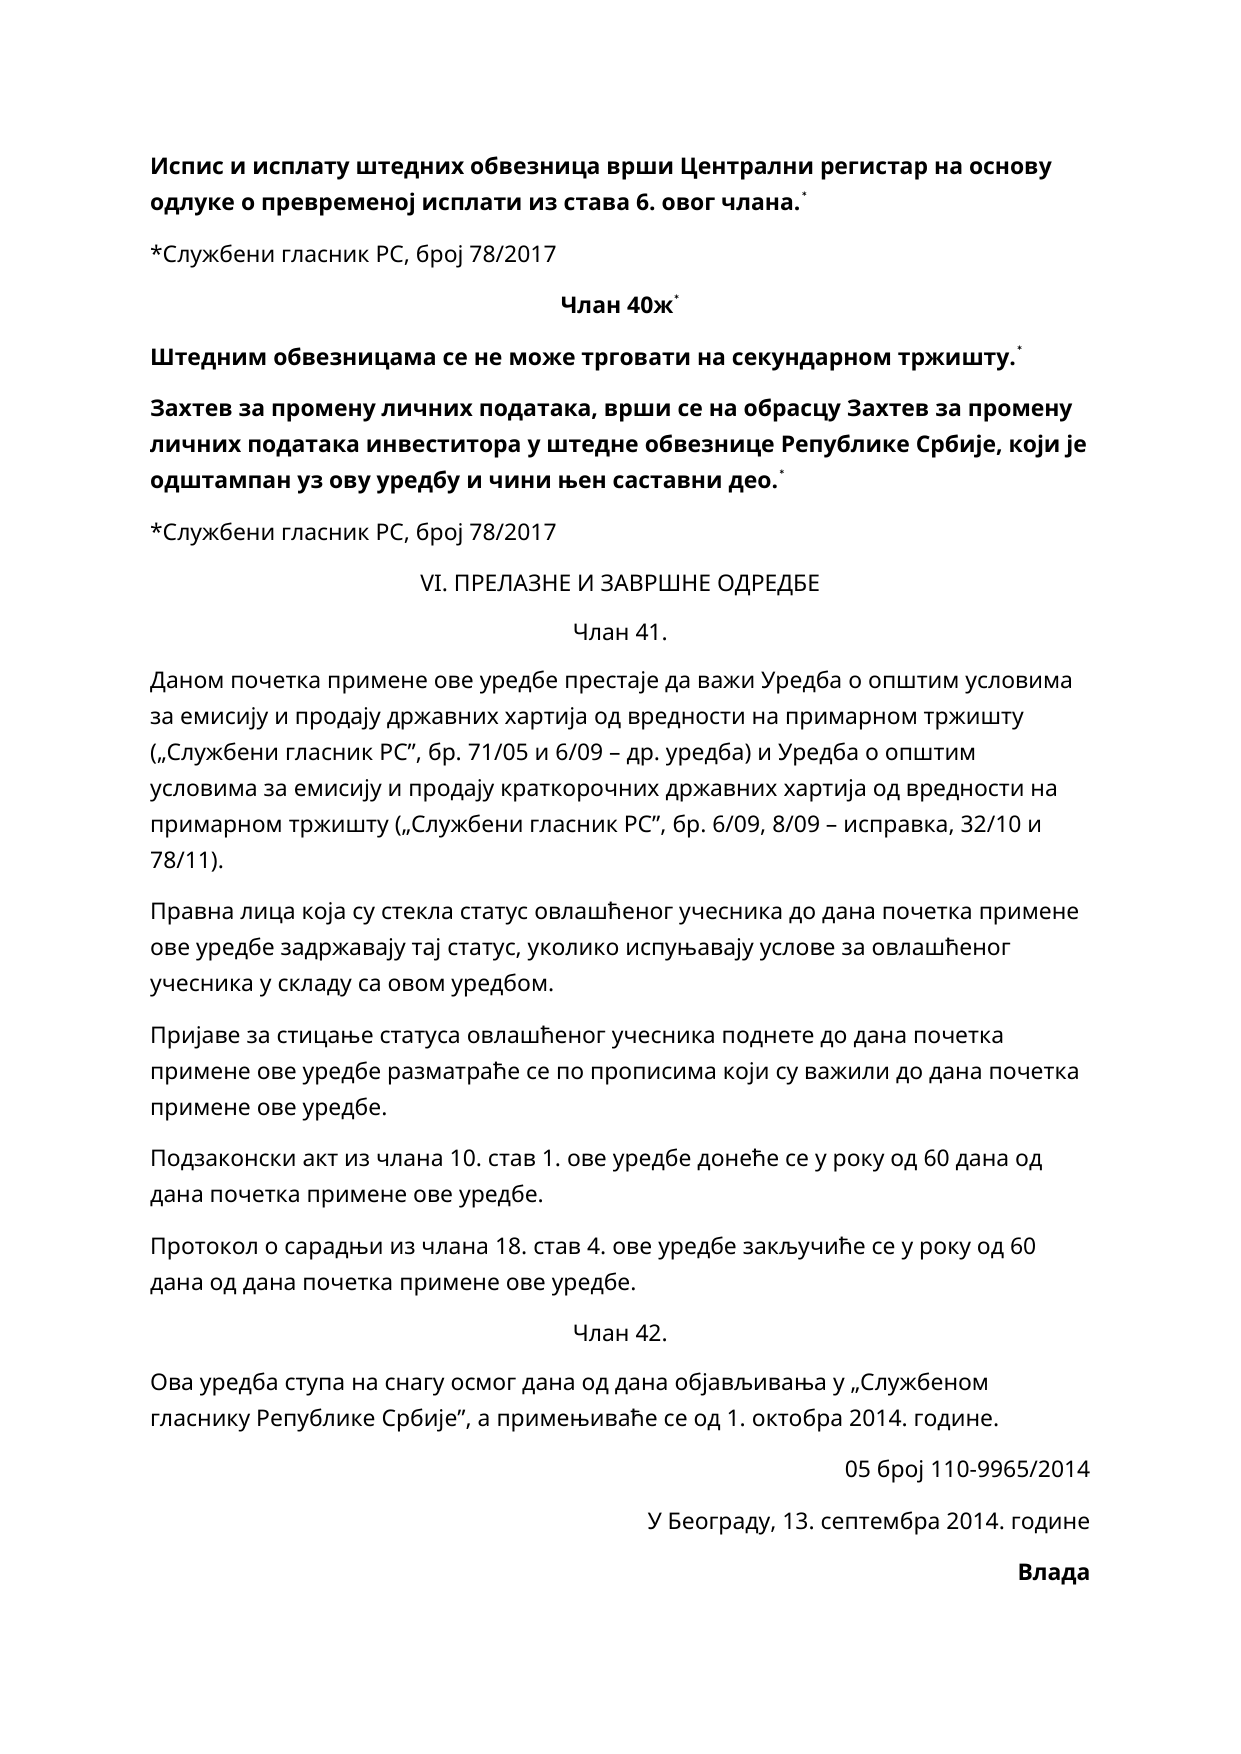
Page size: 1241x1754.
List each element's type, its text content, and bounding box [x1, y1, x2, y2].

text Ова уредба ступа на снагу осмог дана од дана објављивања у „Службеном гласнику Републике Србије”, а примењиваће се од 1. октобра 2014. године. [150, 1366, 1090, 1433]
text Протокол о сарадњи из члана 18. став 4. ове уредбе закључиће се у року од 60 дана од дана почетка примене ове уредбе. [150, 1230, 1090, 1297]
text 05 број 110-9965/2014 [150, 1453, 1090, 1484]
text Члан 42. [150, 1317, 1090, 1348]
text VI. ПРЕЛАЗНЕ И ЗАВРШНЕ ОДРЕДБЕ [150, 567, 1090, 598]
text Пријаве за стицање статуса овлашћеног учесника поднете до дана почетка примене ове уредбе разматраће се по прописима који су важили до дана почетка примене ове уредбе. [150, 1019, 1090, 1122]
text Члан 40ж* [150, 289, 1090, 320]
text Захтев за промену личних података, врши се на обрасцу Захтев за промену личних података инвеститора у штедне обвезнице Републике Србије, који је одштампан уз ову уредбу и чини њен саставни део.* [150, 392, 1090, 495]
text Подзаконски акт из члана 10. став 1. ове уредбе донеће се у року од 60 дана од дана почетка примене ове уредбе. [150, 1142, 1090, 1209]
text У Београду, 13. септембра 2014. године [150, 1505, 1090, 1536]
text Испис и исплату штедних обвезница врши Централни регистар на основу одлуке о превременој исплати из става 6. овог члана.* [150, 150, 1090, 217]
text Штедним обвезницама се не може трговати на секундарном тржишту.* [150, 341, 1090, 372]
text *Службени гласник РС, број 78/2017 [150, 516, 1090, 547]
text Даном почетка примене ове уредбе престаје да важи Уредба о општим условима за емисију и продају државних хартија од вредности на примарном тржишту („Службени гласник РС”, бр. 71/05 и 6/09 – др. уредба) и Уредба о општим условима за емисију и продају краткорочних државних хартија од вредности на примарном тржишту („Службени гласник РС”, бр. 6/09, 8/09 – исправка, 32/10 и 78/11). [150, 664, 1090, 875]
text Правна лица која су стекла статус овлашћеног учесника до дана почетка примене ове уредбе задржавају тај статус, уколико испуњавају услове за овлашћеног учесника у складу са овом уредбом. [150, 895, 1090, 998]
text Влада [150, 1556, 1090, 1587]
text Члан 41. [150, 616, 1090, 647]
text *Службени гласник РС, број 78/2017 [150, 237, 1090, 269]
